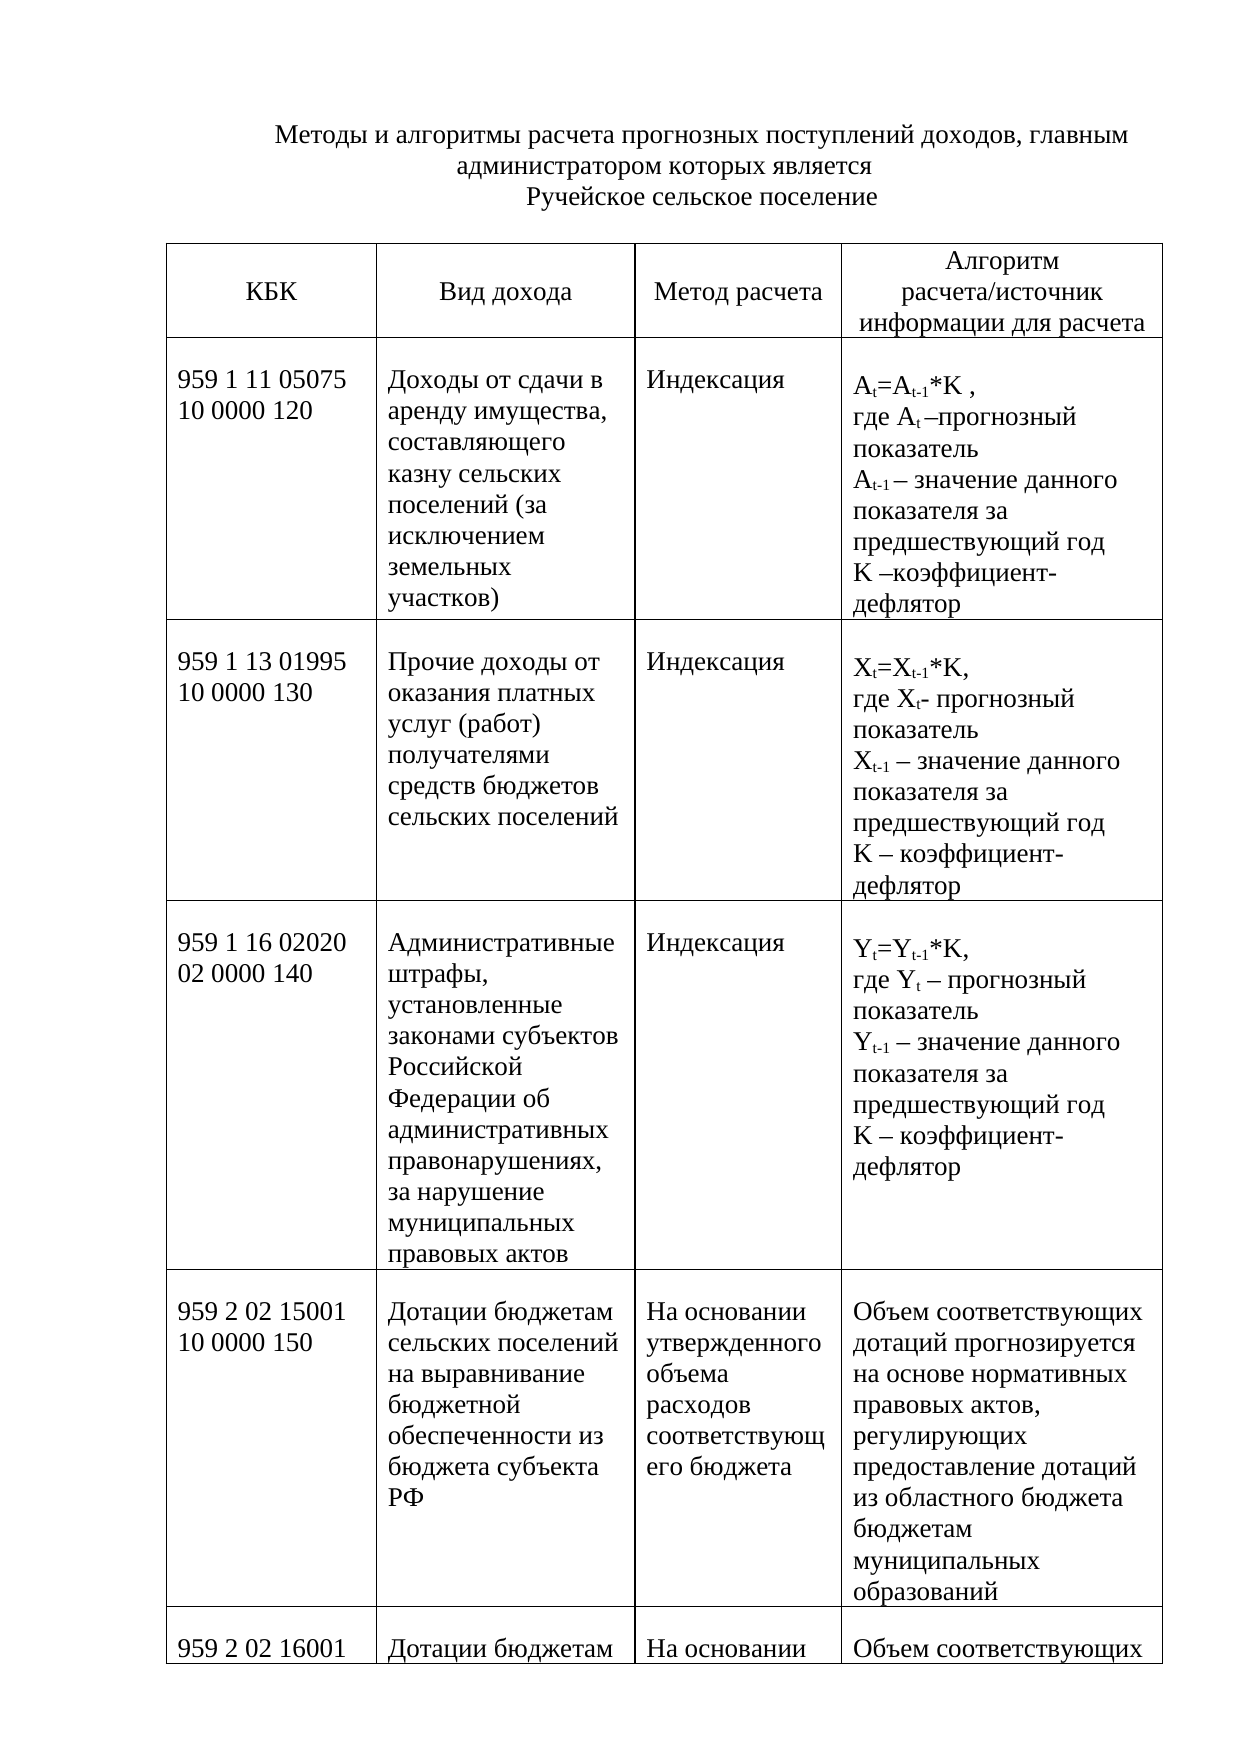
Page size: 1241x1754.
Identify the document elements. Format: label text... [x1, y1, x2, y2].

table_header Вид дохода [377, 244, 634, 337]
table_cell Yt=Yt-1*K, где Yt – прогнозный показатель Yt-1 – значение данного показателя за предшествующий год K – коэффициент-дефлятор [842, 901, 1162, 1268]
table_cell 959 2 02 15001 10 0000 150 [167, 1270, 376, 1606]
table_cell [167, 1607, 376, 1663]
table_header КБК [167, 244, 376, 337]
text Ручейское сельское поселение [177, 180, 1152, 212]
table_cell 959 1 16 02020 02 0000 140 [167, 901, 376, 1268]
table_cell Индексация [636, 620, 841, 900]
table_cell Индексация [636, 901, 841, 1268]
table_cell 959 1 13 01995 10 0000 130 [167, 620, 376, 900]
table_header Метод расчета [636, 244, 841, 337]
text Методы и алгоритмы расчета прогнозных поступлений доходов, главным администратором которых является [177, 118, 1152, 180]
table_cell На основании утвержденного объема расходов соответствующего бюджета [636, 1270, 841, 1606]
table_cell Дотации бюджетам сельских поселений на выравнивание бюджетной обеспеченности из бюджета субъекта РФ [377, 1270, 634, 1606]
table_header Алгоритм расчета/источник информации для расчета [842, 244, 1162, 337]
table_cell Прочие доходы от оказания платных услуг (работ) получателями средств бюджетов сельских поселений [377, 620, 634, 900]
table_cell Xt=Xt-1*K, где Xt- прогнозный показатель Xt-1 – значение данного показателя за предшествующий год K – коэффициент-дефлятор [842, 620, 1162, 900]
table_cell Индексация [636, 338, 841, 618]
table_cell Доходы от сдачи в аренду имущества, составляющего казну сельских поселений (за исключением земельных участков) [377, 338, 634, 618]
table_cell Административные штрафы, установленные законами субъектов Российской Федерации об административных правонарушениях, за нарушение муниципальных правовых актов [377, 901, 634, 1268]
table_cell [636, 1607, 841, 1663]
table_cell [377, 1607, 634, 1663]
table_cell 959 1 11 05075 10 0000 120 [167, 338, 376, 618]
table_cell Объем соответствующих дотаций прогнозируется на основе нормативных правовых актов, регулирующих предоставление дотаций из областного бюджета бюджетам муниципальных образований [842, 1270, 1162, 1606]
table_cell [842, 1607, 1162, 1663]
table_cell At=At-1*K , где At –прогнозный показатель At-1 – значение данного показателя за предшествующий год K –коэффициент-дефлятор [842, 338, 1162, 618]
